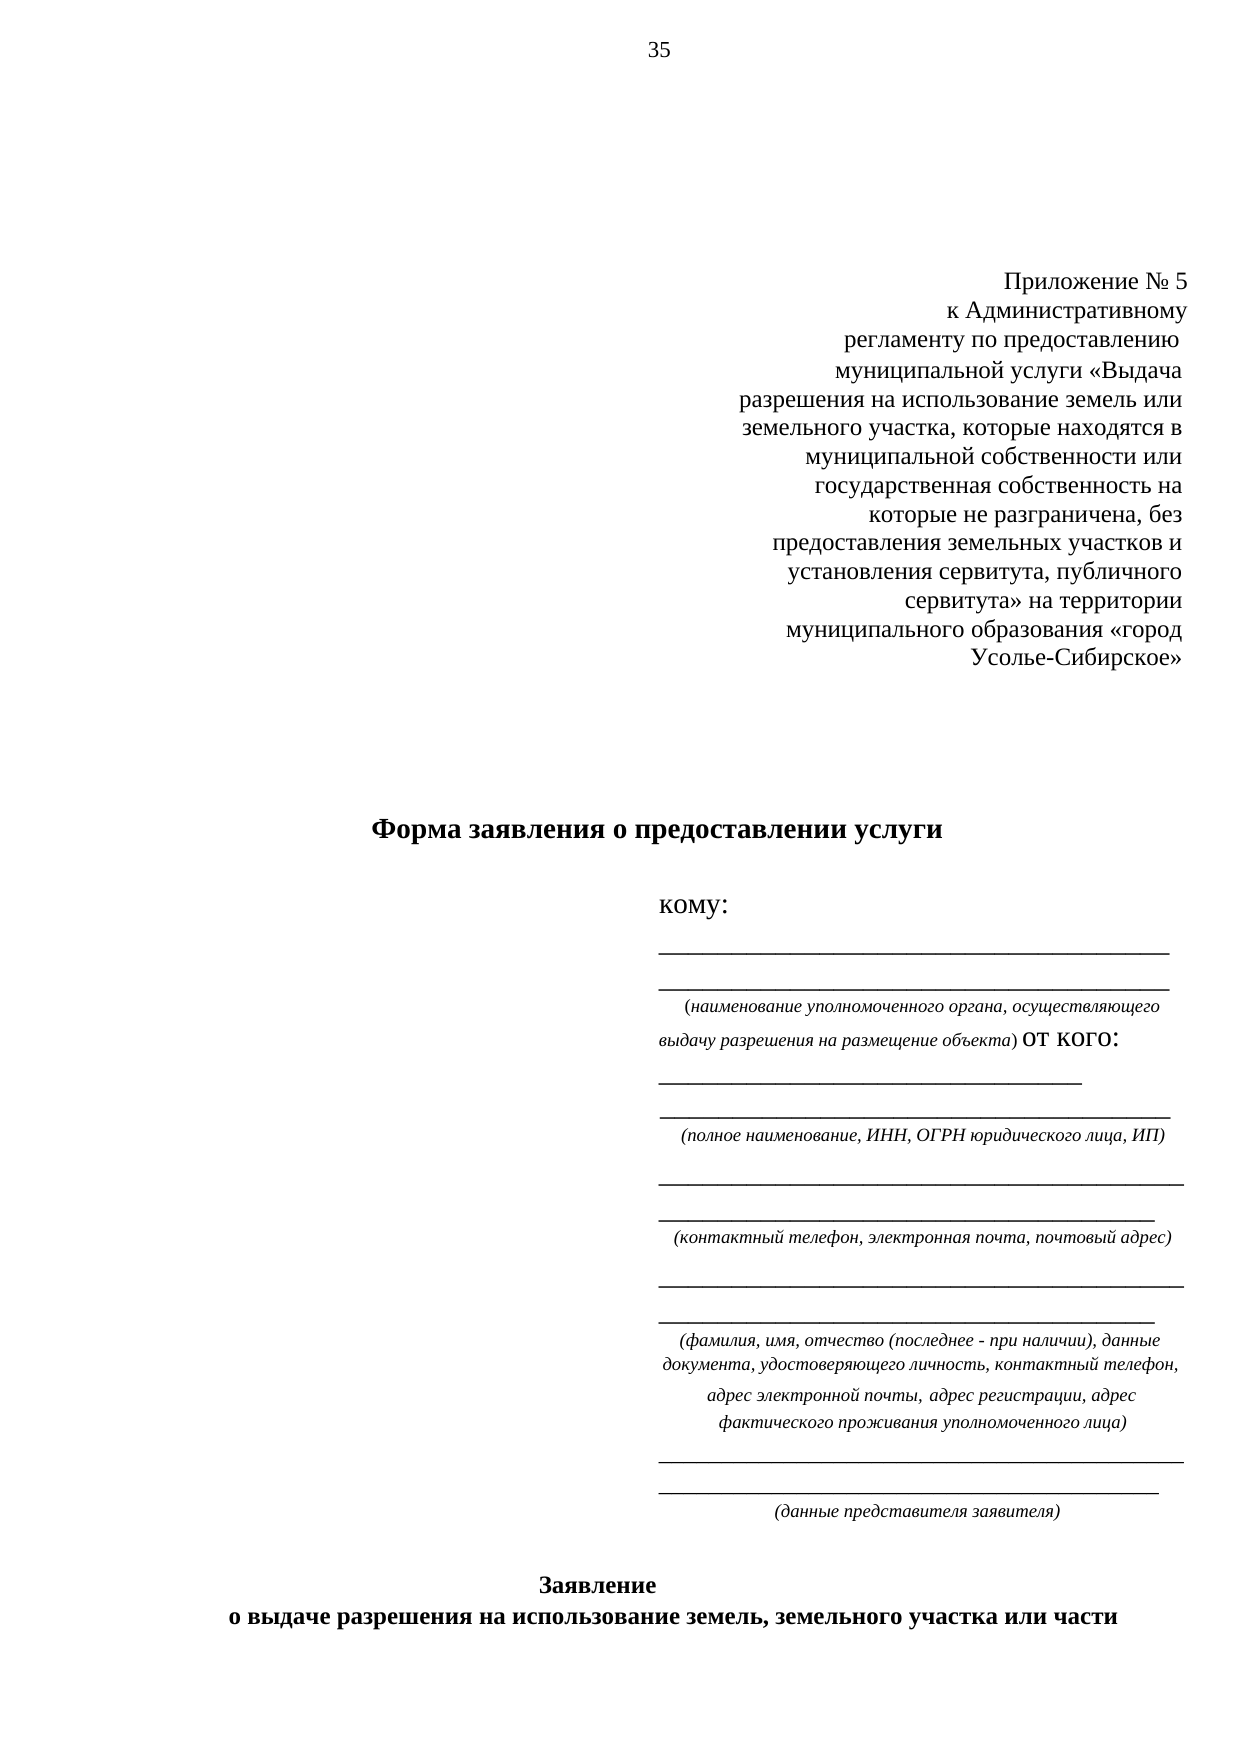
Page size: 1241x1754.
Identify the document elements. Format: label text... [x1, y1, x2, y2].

text ___________________________________ [659, 924, 1200, 957]
text _____________________________ ___________________________________ [659, 1054, 1200, 1122]
text Заявление [538, 1570, 1196, 1598]
text Приложение № 5 [124, 266, 1188, 295]
text муниципальной услуги «Выдача разрешения на использование земель или земельного участка, которые находятся в муниципальной собственности или государственная собственность на которые не разграничена, без предоставления земельных участков и установления сервитута, публичного сервитута» на территории муниципального образования «город Усолье-Сибирское» [729, 355, 1182, 671]
text ___________________________________ [659, 960, 1200, 993]
text __________________________________ [659, 1293, 1200, 1327]
subtitle Форма заявления о предоставлении услуги [139, 811, 1175, 844]
text о выдаче разрешения на использование земель, земельного участка или части [151, 1601, 1196, 1629]
text к Административному [124, 295, 1188, 324]
text ____________________________________ [659, 1257, 1200, 1291]
text (данные представителя заявителя) [657, 1499, 1068, 1521]
text ____________________________________ [659, 1155, 1200, 1188]
text фактического проживания уполномоченного лица) [124, 1411, 1127, 1432]
text кому: [193, 886, 1194, 920]
text __________________________________ [659, 1191, 1200, 1224]
text __________________________________________ [659, 1437, 1200, 1466]
text регламенту по предоставлению [125, 324, 1194, 352]
text ________________________________________ [659, 1468, 1200, 1497]
text (полное наименование, ИНН, ОГРН юридического лица, ИП) [124, 1124, 1165, 1146]
text (наименование уполномоченного органа, осуществляющего выдачу разрешения на размещение объекта) от кого: [659, 995, 1162, 1052]
text (контактный телефон, электронная почта, почтовый адрес) [124, 1226, 1172, 1248]
text (фамилия, имя, отчество (последнее - при наличии), данные документа, удостоверяющего личность, контактный телефон, адрес электронной почты, адрес регистрации, адрес [641, 1329, 1200, 1407]
